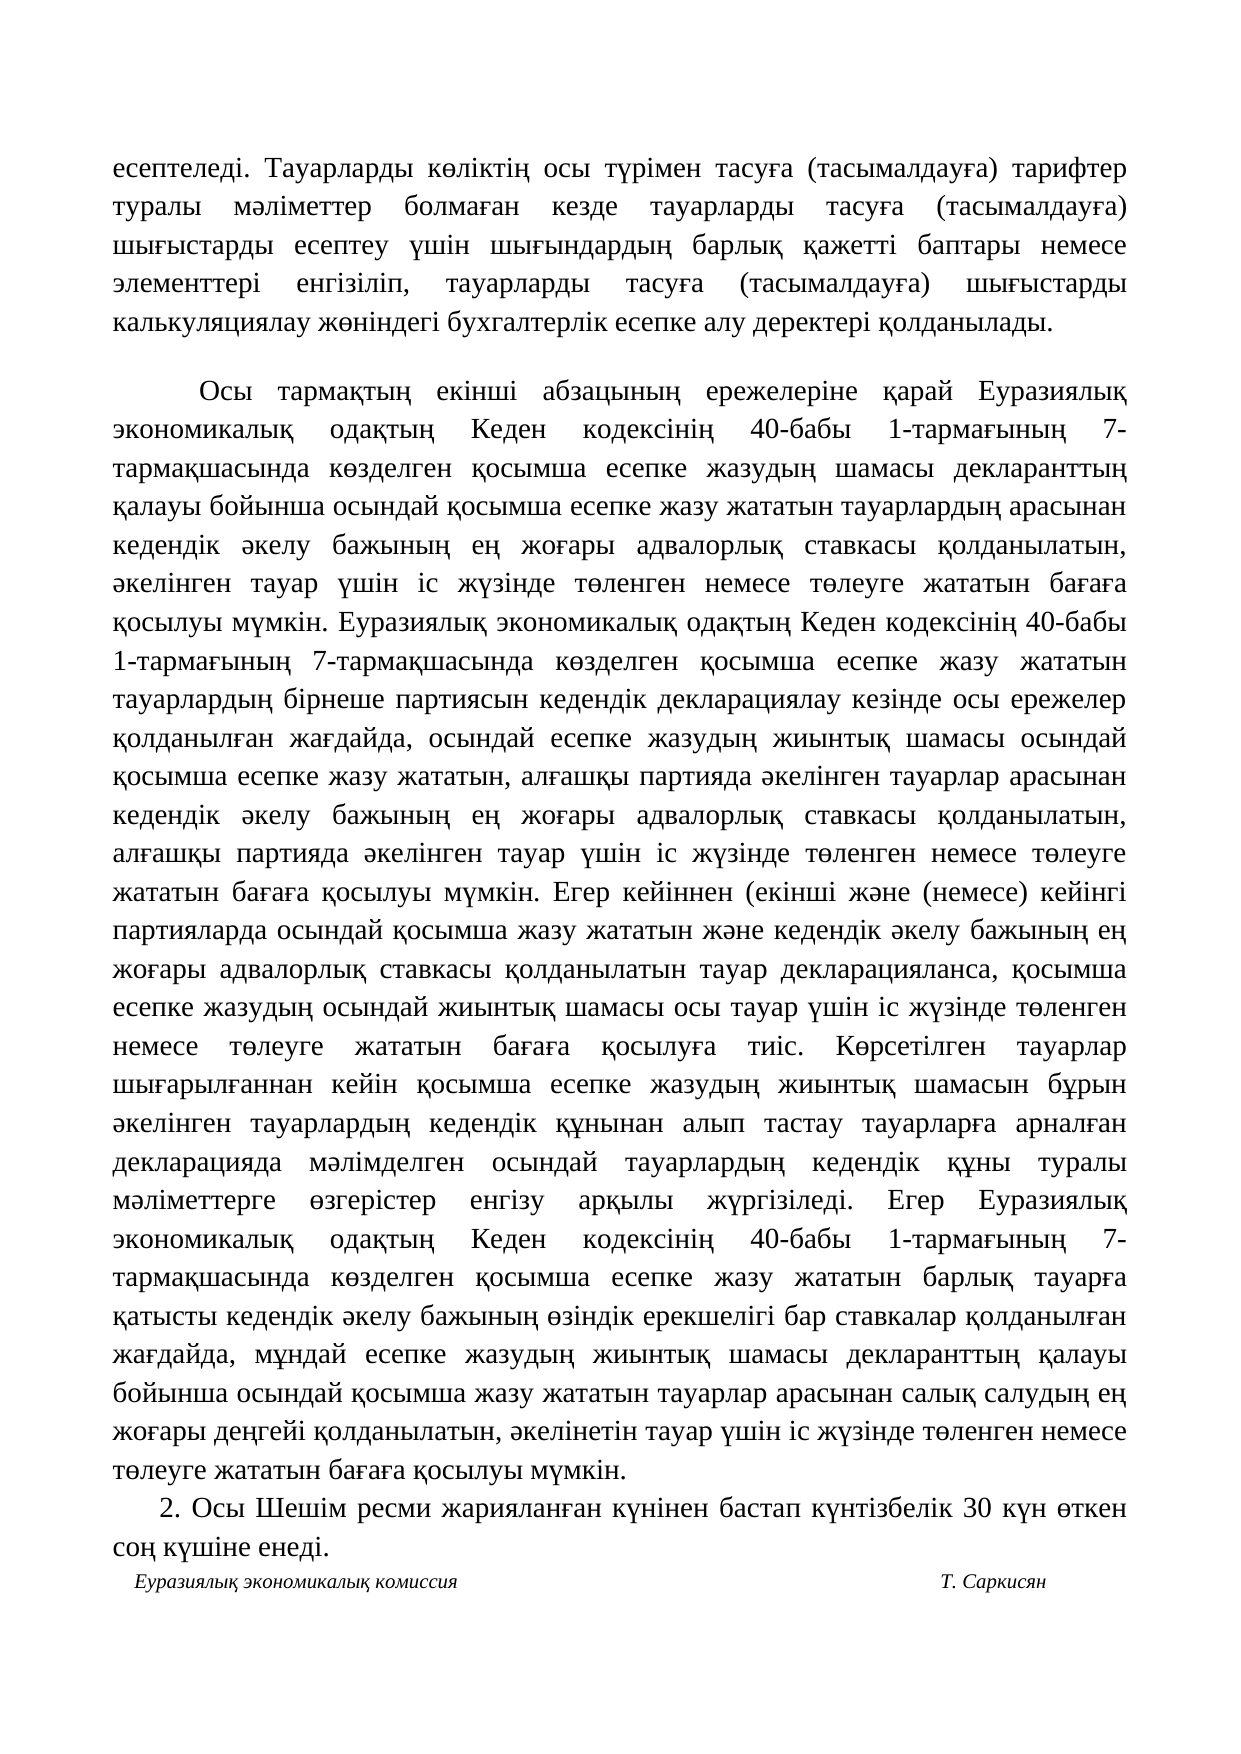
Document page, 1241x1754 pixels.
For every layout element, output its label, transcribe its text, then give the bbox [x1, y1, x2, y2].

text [112, 150, 1128, 338]
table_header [101, 1568, 939, 1599]
table_header Т. Саркисян [939, 1568, 1240, 1599]
text 2. Осы Шешім ресми жарияланған күнінен бастап күнтізбелік 30 күн өткен соң күшіне енеді. [112, 1491, 1128, 1563]
text Осы тармақтың екінші абзацының ережелеріне қарай Еуразиялық экономикалық одақтың Кеден кодексінің 40-бабы 1-тармағының 7-тармақшасында көзделген қосымша есепке жазудың шамасы декларанттың қалауы бойынша осындай қосымша есепке жазу жататын тауарлардың арасынан кедендік әкелу бажының ең жоғары адвалорлық ставкасы қолданылатын, әкелінген тауар үшін іс жүзінде төленген немесе төлеуге жататын бағаға қосылуы мүмкін. Еуразиялық экономикалық одақтың Кеден кодексінің 40-бабы 1-тармағының 7-тармақшасында көзделген қосымша есепке жазу жататын тауарлардың бірнеше партиясын кедендік декларациялау кезінде осы ережелер қолданылған жағдайда, осындай есепке жазудың жиынтық шамасы осындай қосымша есепке жазу жататын, алғашқы партияда әкелінген тауарлар арасынан кедендік әкелу бажының ең жоғары адвалорлық ставкасы қолданылатын, алғашқы партияда әкелінген тауар үшін іс жүзінде төленген немесе төлеуге жататын бағаға қосылуы мүмкін. Егер кейіннен (екінші және (немесе) кейінгі партияларда осындай қосымша жазу жататын және кедендік әкелу бажының ең жоғары адвалорлық ставкасы қолданылатын тауар декларацияланса, қосымша есепке жазудың осындай жиынтық шамасы осы тауар үшін іс жүзінде төленген немесе төлеуге жататын бағаға қосылуға тиіс. Көрсетілген тауарлар шығарылғаннан кейін қосымша есепке жазудың жиынтық шамасын бұрын әкелінген тауарлардың кедендік құнынан алып тастау тауарларға арналған декларацияда мәлімделген осындай тауарлардың кедендік құны туралы мәліметтерге өзгерістер енгізу арқылы жүргізіледі. Егер Еуразиялық экономикалық одақтың Кеден кодексінің 40-бабы 1-тармағының 7-тармақшасында көзделген қосымша есепке жазу жататын барлық тауарға қатысты кедендік әкелу бажының өзіндік ерекшелігі бар ставкалар қолданылған жағдайда, мұндай есепке жазудың жиынтық шамасы декларанттың қалауы бойынша осындай қосымша жазу жататын тауарлар арасынан салық салудың ең жоғары деңгейі қолданылатын, әкелінетін тауар үшін іс жүзінде төленген немесе төлеуге жататын бағаға қосылуы мүмкін. [112, 373, 1128, 1486]
